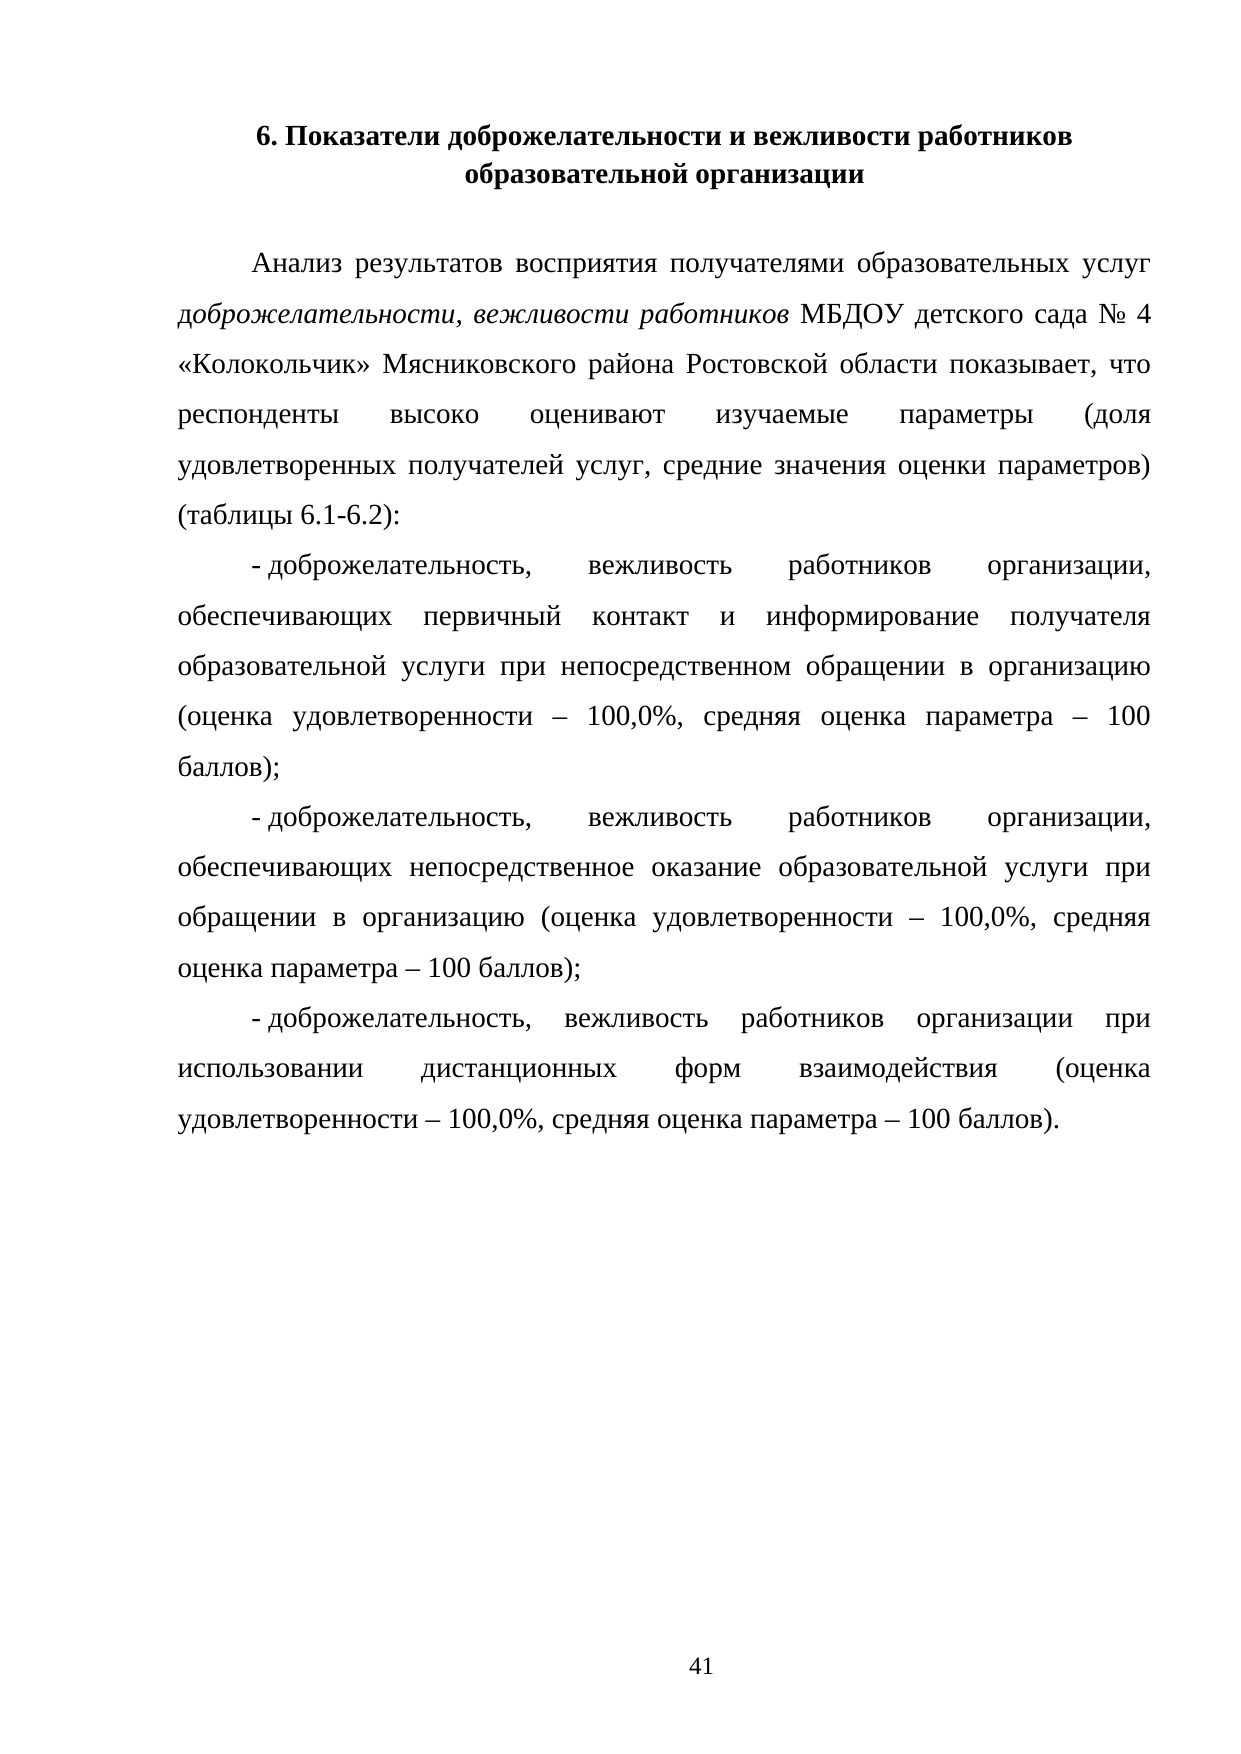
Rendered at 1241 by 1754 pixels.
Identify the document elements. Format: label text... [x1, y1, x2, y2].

text - доброжелательность, вежливость работников организации, обеспечивающих первичный контакт и информирование получателя образовательной услуги при непосредственном обращении в организацию (оценка удовлетворенности – 100,0%, средняя оценка параметра – 100 баллов); [177, 547, 1152, 782]
text - доброжелательность, вежливость работников организации при использовании дистанционных форм взаимодействия (оценка удовлетворенности – 100,0%, средняя оценка параметра – 100 баллов). [177, 1000, 1152, 1134]
text - доброжелательность, вежливость работников организации, обеспечивающих непосредственное оказание образовательной услуги при обращении в организацию (оценка удовлетворенности – 100,0%, средняя оценка параметра – 100 баллов); [177, 799, 1152, 983]
text Анализ результатов восприятия получателями образовательных услуг доброжелательности, вежливости работников МБДОУ детского сада № 4 «Колокольчик» Мясниковского района Ростовской области показывает, что респонденты высоко оценивают изучаемые параметры (доля удовлетворенных получателей услуг, средние значения оценки параметров) (таблицы 6.1-6.2): [177, 246, 1152, 531]
text 6. Показатели доброжелательности и вежливости работников образовательной организации [177, 118, 1152, 190]
